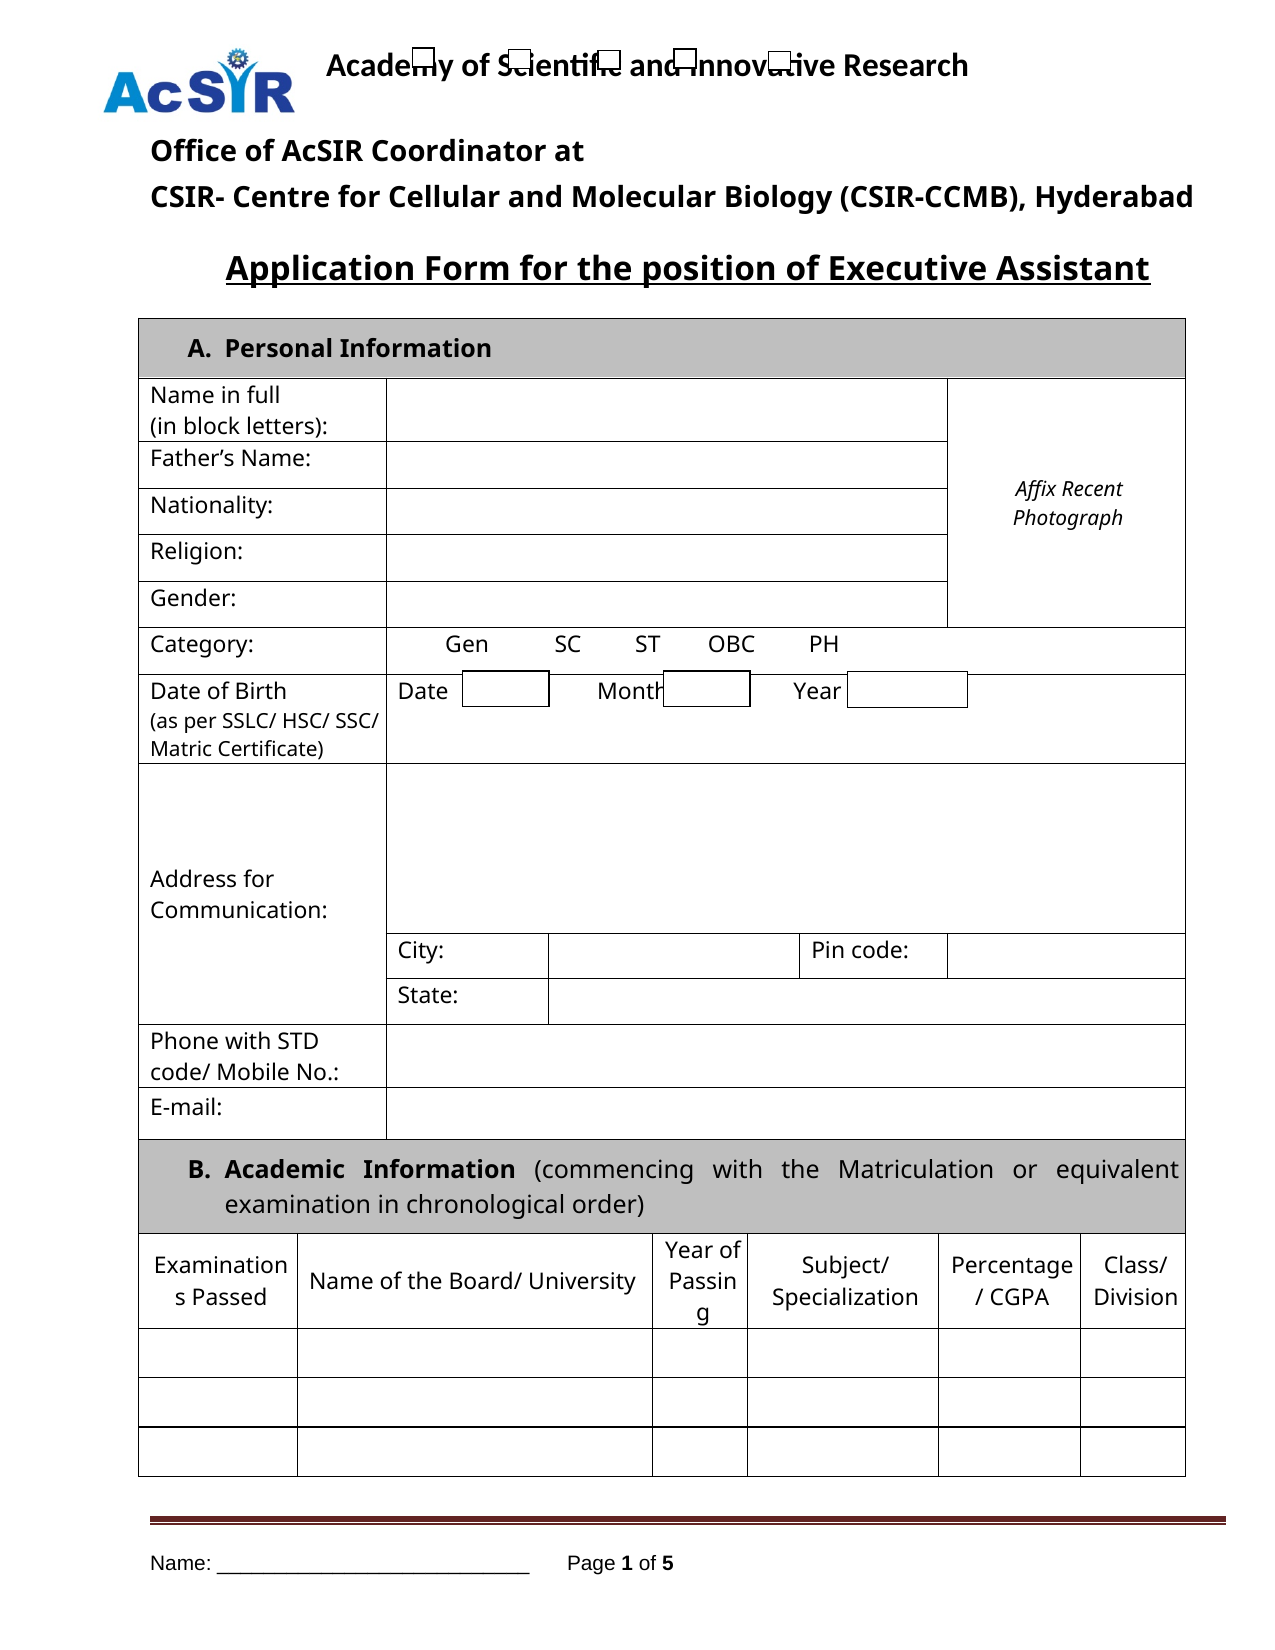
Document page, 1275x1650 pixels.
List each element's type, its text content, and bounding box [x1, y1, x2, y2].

table_cell [387, 442, 947, 488]
table_cell Name of the Board/ University [298, 1234, 652, 1328]
table_cell [748, 1428, 938, 1476]
table_cell [298, 1378, 652, 1426]
table_cell [653, 1329, 747, 1377]
picture [97, 44, 308, 124]
table_cell Category: [139, 628, 386, 674]
text Academy of Scientific and Innovative Research [308, 44, 1226, 85]
text Application Form for the position of Executive Assistant [150, 244, 1226, 290]
table_cell Gender: [139, 582, 386, 627]
table_cell [1081, 1378, 1185, 1426]
table_cell [139, 1428, 297, 1476]
table_cell [939, 1329, 1080, 1377]
table_cell State: [387, 979, 548, 1024]
text Office of AcSIR Coordinator at [150, 130, 1226, 170]
table_cell Year of Passing [653, 1234, 747, 1328]
table_cell Nationality: [139, 489, 386, 534]
text CSIR- Centre for Cellular and Molecular Biology (CSIR-CCMB), Hyderabad [150, 176, 1226, 216]
table_cell Class/ Division [1081, 1234, 1185, 1328]
table_cell Examinations Passed [139, 1234, 297, 1328]
table_cell [653, 1428, 747, 1476]
table_cell City: [387, 934, 548, 978]
table_cell E-mail: [139, 1088, 386, 1139]
table_cell [549, 934, 799, 978]
table_cell [387, 489, 947, 534]
table_cell Phone with STD code/ Mobile No.: [139, 1025, 386, 1087]
table_cell Academic Information (commencing with the Matriculation or equivalent examination in chronological order) [139, 1140, 1185, 1233]
table_cell Pin code: [800, 934, 947, 978]
table_cell [298, 1329, 652, 1377]
table_cell Name in full (in block letters): [139, 379, 386, 441]
table_cell [387, 535, 947, 581]
table_cell [298, 1428, 652, 1476]
table_cell [939, 1378, 1080, 1426]
table_cell Percentage/ CGPA [939, 1234, 1080, 1328]
table_cell Date of Birth (as per SSLC/ HSC/ SSC/ Matric Certificate) [139, 675, 386, 763]
table_cell [387, 582, 947, 627]
table_cell [1081, 1329, 1185, 1377]
table_cell [387, 1088, 1185, 1139]
table_cell Gen SC ST OBC PH [387, 628, 1185, 674]
table_cell Father’s Name: [139, 442, 386, 488]
table_cell [748, 1378, 938, 1426]
table_cell [653, 1378, 747, 1426]
table_cell [387, 1025, 1185, 1087]
table_cell [549, 979, 1185, 1024]
table_cell Subject/ Specialization [748, 1234, 938, 1328]
table_cell [139, 1329, 297, 1377]
table_cell Religion: [139, 535, 386, 581]
table_cell Address for Communication: [139, 764, 386, 1024]
table_cell [1081, 1428, 1185, 1476]
table_cell [387, 379, 947, 441]
table_cell [387, 764, 1185, 933]
table_cell [748, 1329, 938, 1377]
table_cell [139, 1378, 297, 1426]
table_cell [948, 934, 1185, 978]
table_header Personal Information [139, 319, 1185, 377]
table_cell [939, 1428, 1080, 1476]
table_cell Date Month Year [387, 675, 1185, 763]
table_cell Affix Recent Photograph [948, 379, 1185, 627]
